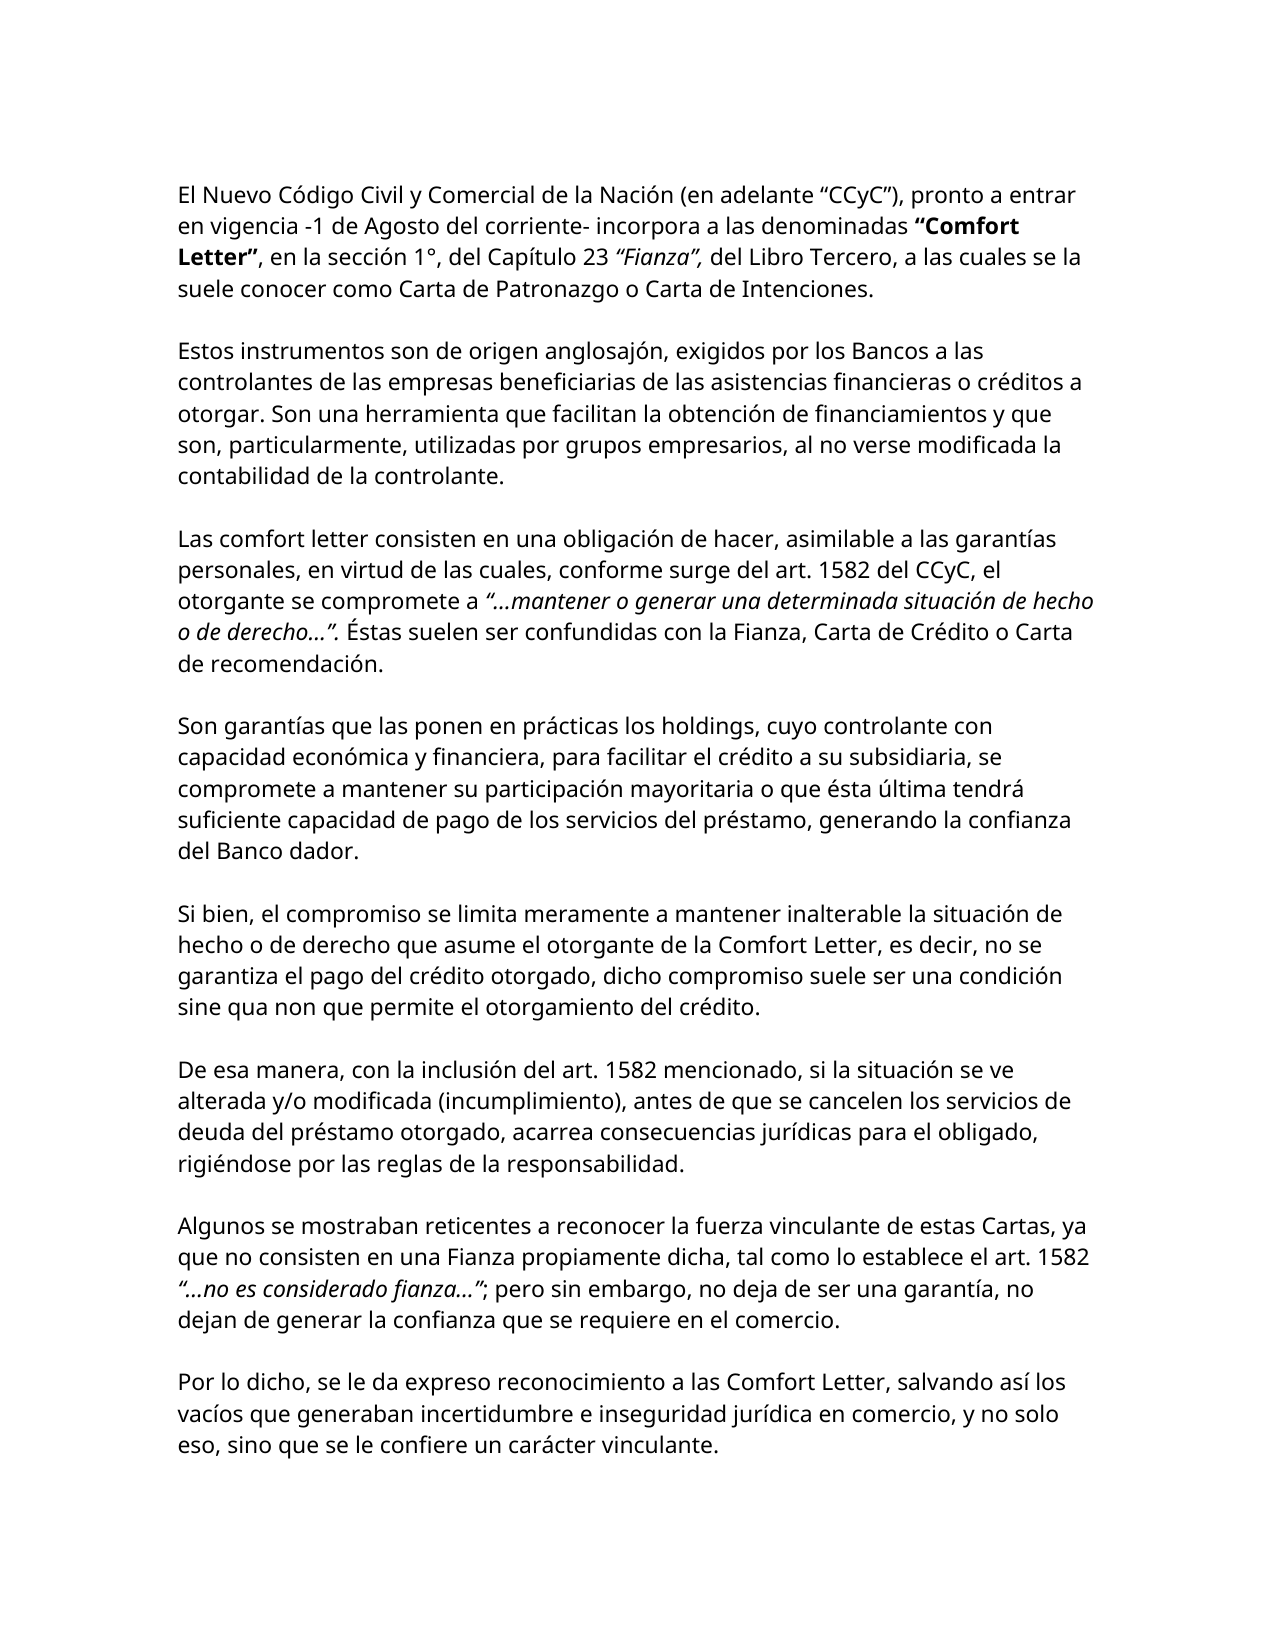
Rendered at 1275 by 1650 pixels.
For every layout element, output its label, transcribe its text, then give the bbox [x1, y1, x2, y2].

text De esa manera, con la inclusión del art. 1582 mencionado, si la situación se ve alterada y/o modificada (incumplimiento), antes de que se cancelen los servicios de deuda del préstamo otorgado, acarrea consecuencias jurídicas para el obligado, rigiéndose por las reglas de la responsabilidad. [177, 1054, 1098, 1179]
text Algunos se mostraban reticentes a reconocer la fuerza vinculante de estas Cartas, ya que no consisten en una Fianza propiamente dicha, tal como lo establece el art. 1582 “…no es considerado fianza…”; pero sin embargo, no deja de ser una garantía, no dejan de generar la confianza que se requiere en el comercio. [177, 1210, 1098, 1335]
text Estos instrumentos son de origen anglosajón, exigidos por los Bancos a las controlantes de las empresas beneficiarias de las asistencias financieras o créditos a otorgar. Son una herramienta que facilitan la obtención de financiamientos y que son, particularmente, utilizadas por grupos empresarios, al no verse modificada la contabilidad de la controlante. [177, 335, 1098, 491]
text Son garantías que las ponen en prácticas los holdings, cuyo controlante con capacidad económica y financiera, para facilitar el crédito a su subsidiaria, se compromete a mantener su participación mayoritaria o que ésta última tendrá suficiente capacidad de pago de los servicios del préstamo, generando la confianza del Banco dador. [177, 710, 1098, 866]
text El Nuevo Código Civil y Comercial de la Nación (en adelante “CCyC”), pronto a entrar en vigencia -1 de Agosto del corriente- incorpora a las denominadas “Comfort Letter”, en la sección 1°, del Capítulo 23 “Fianza”, del Libro Tercero, a las cuales se la suele conocer como Carta de Patronazgo o Carta de Intenciones. [177, 179, 1098, 304]
text Si bien, el compromiso se limita meramente a mantener inalterable la situación de hecho o de derecho que asume el otorgante de la Comfort Letter, es decir, no se garantiza el pago del crédito otorgado, dicho compromiso suele ser una condición sine qua non que permite el otorgamiento del crédito. [177, 898, 1098, 1023]
text Por lo dicho, se le da expreso reconocimiento a las Comfort Letter, salvando así los vacíos que generaban incertidumbre e inseguridad jurídica en comercio, y no solo eso, sino que se le confiere un carácter vinculante. [177, 1366, 1098, 1460]
text Las comfort letter consisten en una obligación de hacer, asimilable a las garantías personales, en virtud de las cuales, conforme surge del art. 1582 del CCyC, el otorgante se compromete a “…mantener o generar una determinada situación de hecho o de derecho…”. Éstas suelen ser confundidas con la Fianza, Carta de Crédito o Carta de recomendación. [177, 523, 1098, 679]
